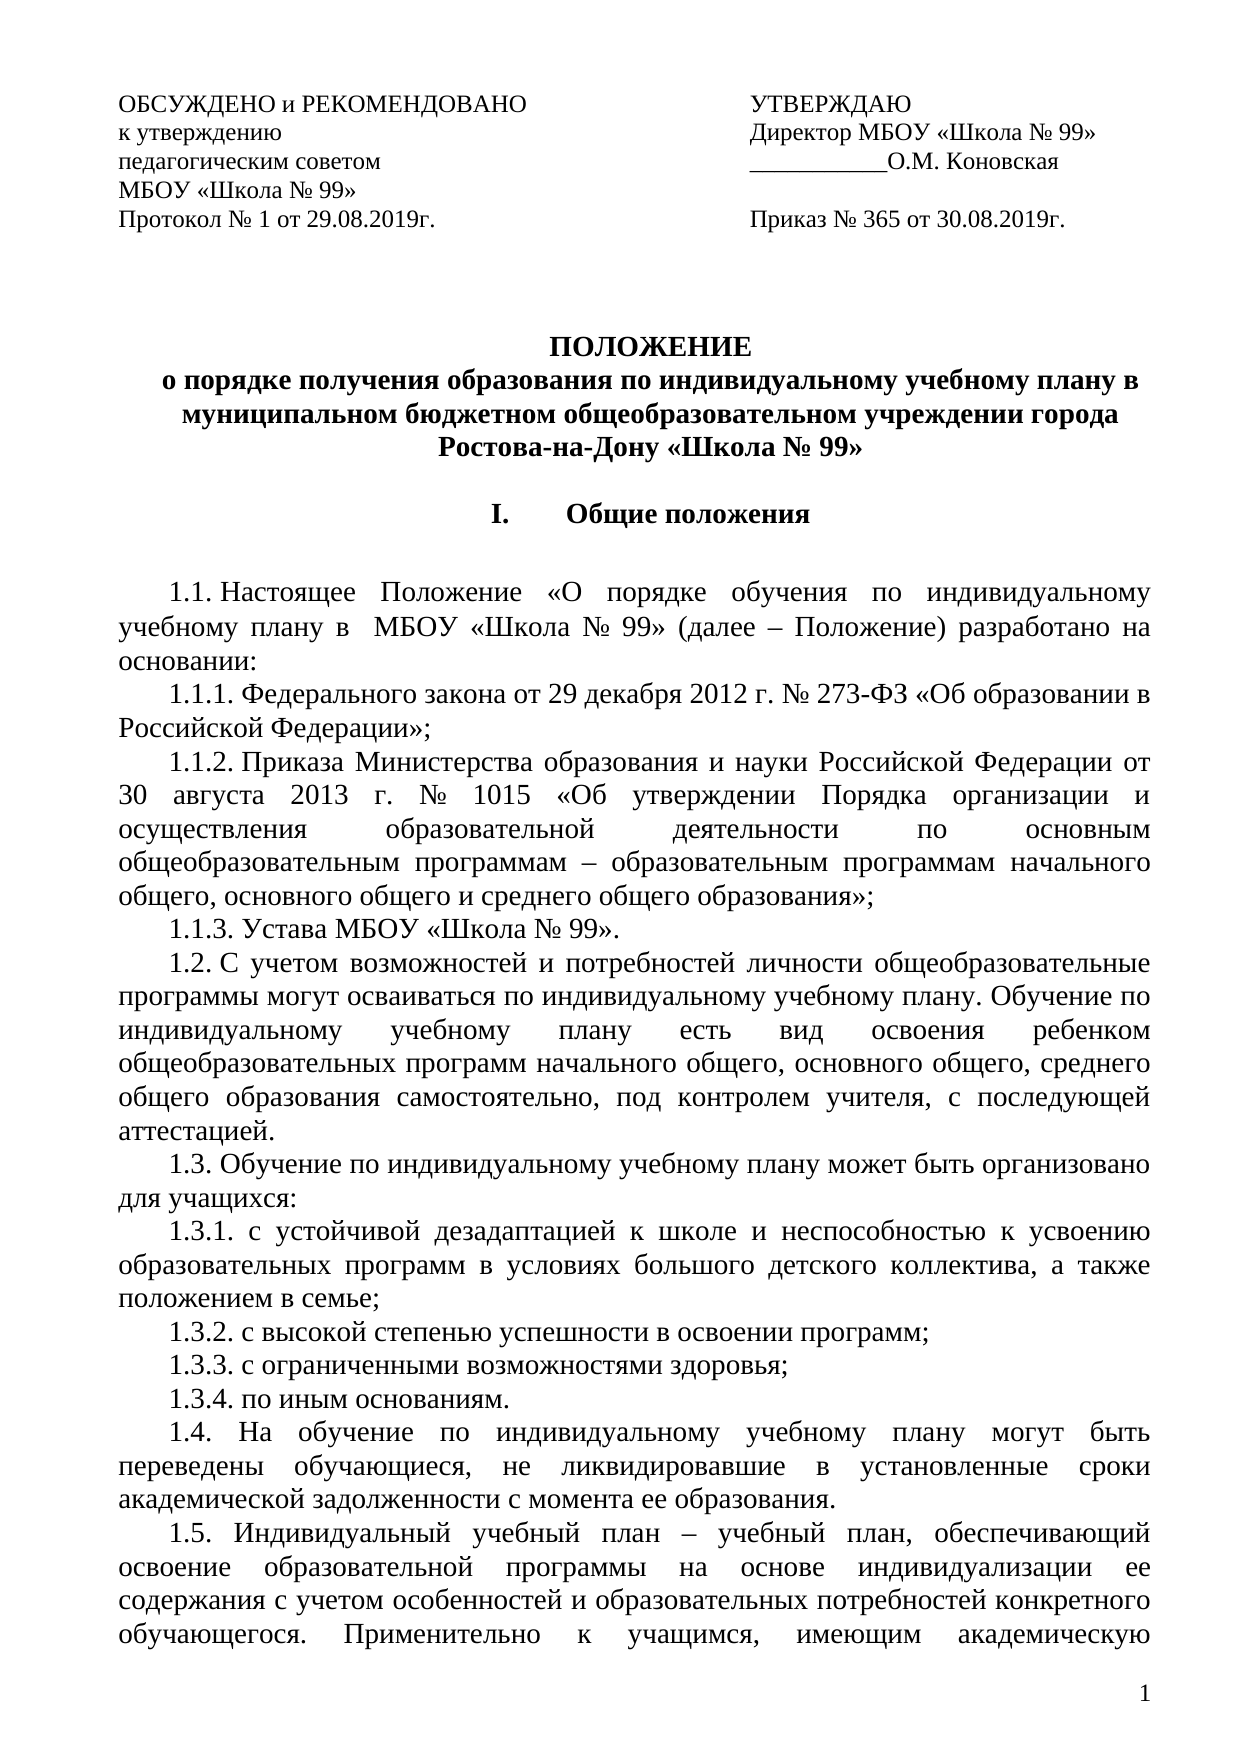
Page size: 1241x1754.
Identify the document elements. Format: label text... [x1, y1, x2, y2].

text 1.4. На обучение по индивидуальному учебному плану могут быть переведены обучающиеся, не ликвидировавшие в установленные сроки академической задолженности с момента ее образования. [118, 1414, 1152, 1515]
text 1.1. Настоящее Положение «О порядке обучения по индивидуальному учебному плану в МБОУ «Школа № 99» (далее – Положение) разработано на основании: [118, 570, 1152, 677]
text 1.1.2. Приказа Министерства образования и науки Российской Федерации от 30 августа 2013 г. № 1015 «Об утверждении Порядка организации и осуществления образовательной деятельности по основным общеобразовательным программам – образовательным программам начального общего, основного общего и среднего общего образования»; [118, 744, 1152, 911]
text ПОЛОЖЕНИЕ [149, 329, 1152, 362]
text 1.2. С учетом возможностей и потребностей личности общеобразовательные программы могут осваиваться по индивидуальному учебному плану. Обучение по индивидуальному учебному плану есть вид освоения ребенком общеобразовательных программ начального общего, основного общего, среднего общего образования самостоятельно, под контролем учителя, с последующей аттестацией. [118, 945, 1152, 1146]
text 1.3.1. с устойчивой дезадаптацией к школе и неспособностью к усвоению образовательных программ в условиях большого детского коллектива, а также положением в семье; [118, 1213, 1152, 1314]
text 1.3.3. с ограниченными возможностями здоровья; [118, 1347, 1152, 1381]
text 1.1.3. Устава МБОУ «Школа № 99». [118, 911, 1152, 945]
text о порядке получения образования по индивидуальному учебному плану в муниципальном бюджетном общеобразовательном учреждении города Ростова-на-Дону «Школа № 99» [149, 362, 1152, 463]
text 1.3. Обучение по индивидуальному учебному плану может быть организовано для учащихся: [118, 1146, 1152, 1213]
text 1.3.2. с высокой степенью успешности в освоении программ; [118, 1314, 1152, 1347]
text 1.1.1. Федерального закона от 29 декабря 2012 г. № 273-ФЗ «Об образовании в Российской Федерации»; [118, 677, 1152, 744]
table_header УТВЕРЖДАЮ Директор МБОУ «Школа № 99» ___________О.М. Коновская Приказ № 365 от 30.08.2019г. [738, 89, 1137, 295]
text 1.3.4. по иным основаниям. [118, 1381, 1152, 1414]
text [118, 1515, 1152, 1649]
list Общие положения [149, 497, 1152, 530]
table_header ОБСУЖДЕНО и РЕКОМЕНДОВАНО к утверждению педагогическим советом МБОУ «Школа № 99» Протокол № 1 от 29.08.2019г. [107, 89, 738, 295]
